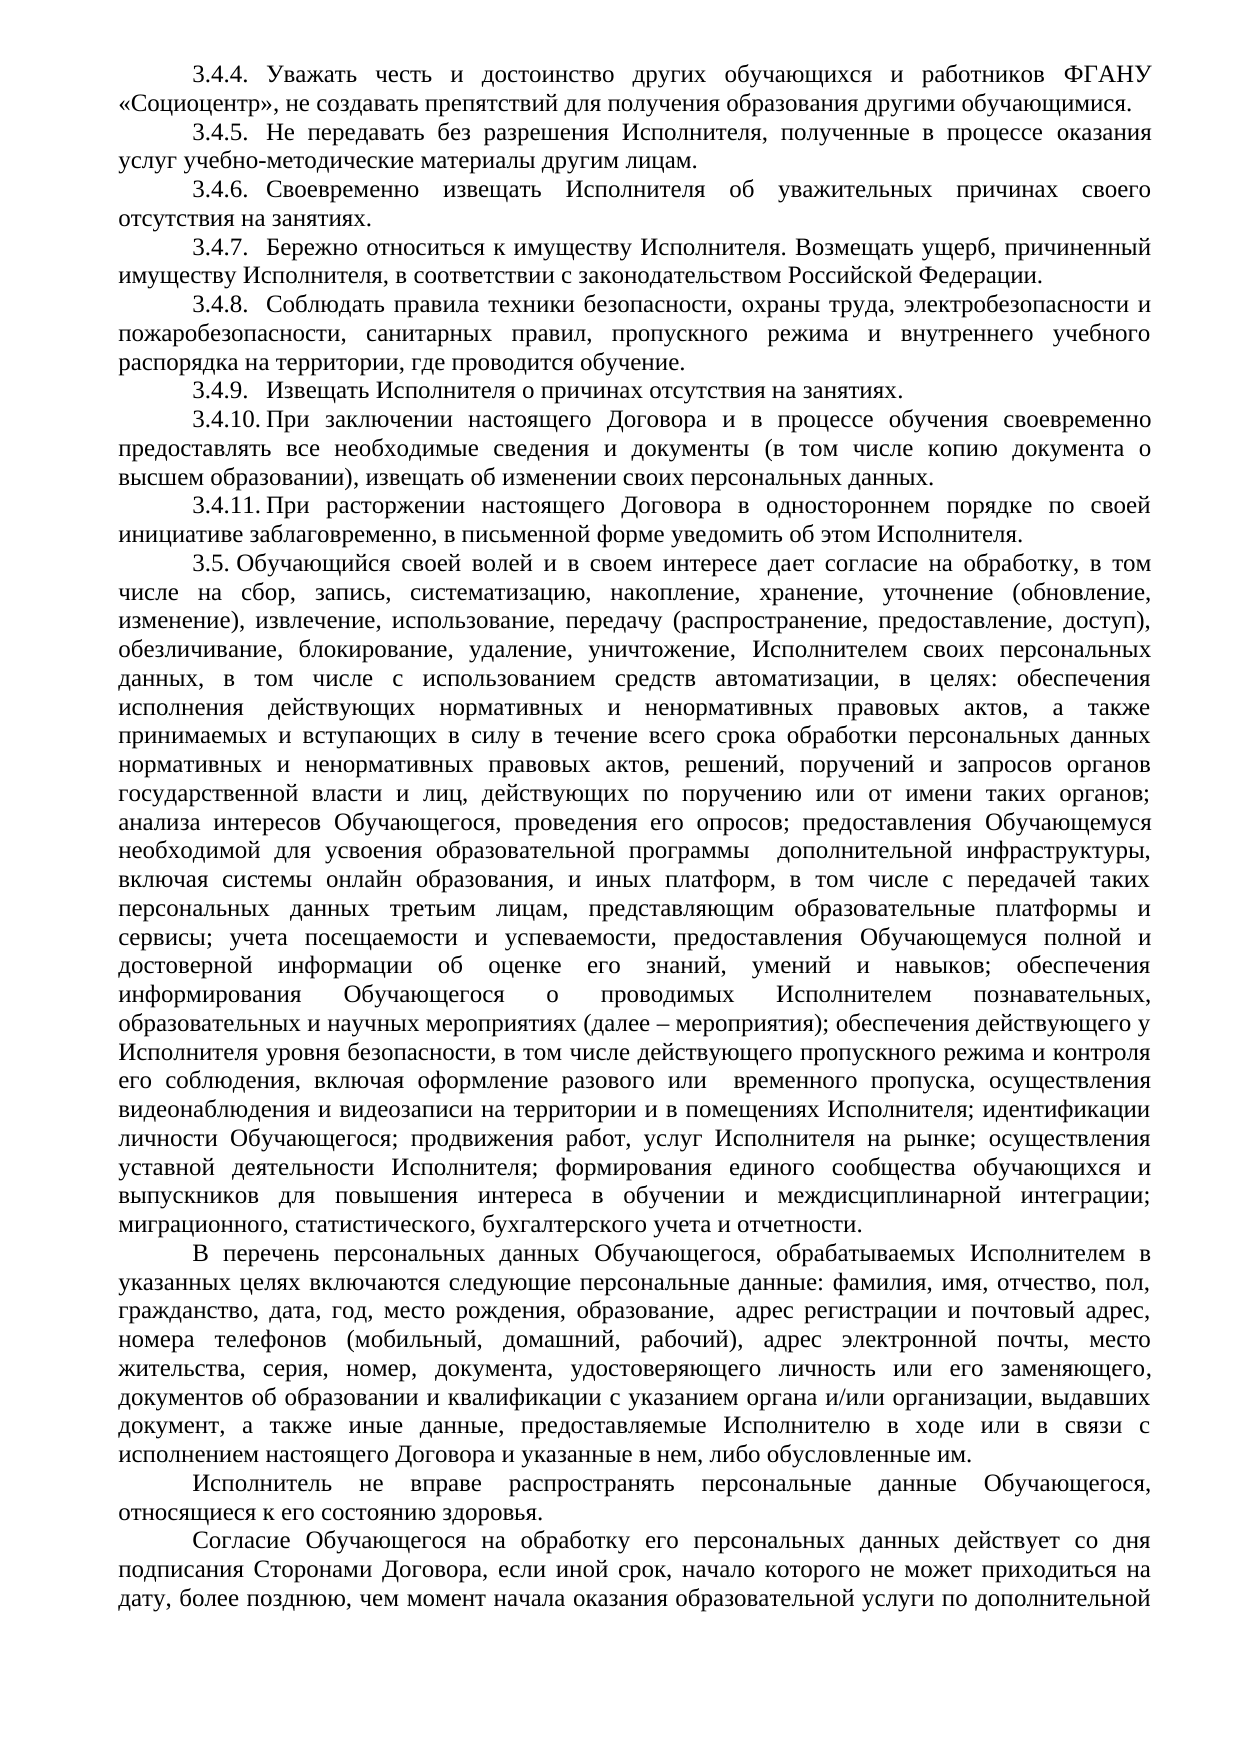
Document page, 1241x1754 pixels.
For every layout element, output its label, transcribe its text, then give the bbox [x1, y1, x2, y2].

list Извещать Исполнителя о причинах отсутствия на занятиях. [118, 375, 1152, 404]
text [118, 1525, 1152, 1612]
list Не передавать без разрешения Исполнителя, полученные в процессе оказания услуг учебно-методические материалы другим лицам. [118, 117, 1152, 174]
list Уважать честь и достоинство других обучающихся и работников ФГАНУ «Социоцентр», не создавать препятствий для получения образования другими обучающимися. [118, 59, 1152, 117]
list При расторжении настоящего Договора в одностороннем порядке по своей инициативе заблаговременно, в письменной форме уведомить об этом Исполнителя. [118, 490, 1152, 548]
list При заключении настоящего Договора и в процессе обучения своевременно предоставлять все необходимые сведения и документы (в том числе копию документа о высшем образовании), извещать об изменении своих персональных данных. [118, 404, 1152, 490]
text Исполнитель не вправе распространять персональные данные Обучающегося, относящиеся к его состоянию здоровья. [118, 1468, 1152, 1525]
text В перечень персональных данных Обучающегося, обрабатываемых Исполнителем в указанных целях включаются следующие персональные данные: фамилия, имя, отчество, пол, гражданство, дата, год, место рождения, образование, адрес регистрации и почтовый адрес, номера телефонов (мобильный, домашний, рабочий), адрес электронной почты, место жительства, серия, номер, документа, удостоверяющего личность или его заменяющего, документов об образовании и квалификации с указанием органа и/или организации, выдавших документ, а также иные данные, предоставляемые Исполнителю в ходе или в связи с исполнением настоящего Договора и указанные в нем, либо обусловленные им. [118, 1238, 1152, 1468]
list Бережно относиться к имуществу Исполнителя. Возмещать ущерб, причиненный имуществу Исполнителя, в соответствии с законодательством Российской Федерации. [118, 232, 1152, 289]
list Соблюдать правила техники безопасности, охраны труда, электробезопасности и пожаробезопасности, санитарных правил, пропускного режима и внутреннего учебного распорядка на территории, где проводится обучение. [118, 289, 1152, 375]
list Обучающийся своей волей и в своем интересе дает согласие на обработку, в том числе на сбор, запись, систематизацию, накопление, хранение, уточнение (обновление, изменение), извлечение, использование, передачу (распространение, предоставление, доступ), обезличивание, блокирование, удаление, уничтожение, Исполнителем своих персональных данных, в том числе с использованием средств автоматизации, в целях: обеспечения исполнения действующих нормативных и ненормативных правовых актов, а также принимаемых и вступающих в силу в течение всего срока обработки персональных данных нормативных и ненормативных правовых актов, решений, поручений и запросов органов государственной власти и лиц, действующих по поручению или от имени таких органов; анализа интересов Обучающегося, проведения его опросов; предоставления Обучающемуся необходимой для усвоения образовательной программы дополнительной инфраструктуры, включая системы онлайн образования, и иных платформ, в том числе с передачей таких персональных данных третьим лицам, представляющим образовательные платформы и сервисы; учета посещаемости и успеваемости, предоставления Обучающемуся полной и достоверной информации об оценке его знаний, умений и навыков; обеспечения информирования Обучающегося о проводимых Исполнителем познавательных, образовательных и научных мероприятиях (далее – мероприятия); обеспечения действующего у Исполнителя уровня безопасности, в том числе действующего пропускного режима и контроля его соблюдения, включая оформление разового или временного пропуска, осуществления видеонаблюдения и видеозаписи на территории и в помещениях Исполнителя; идентификации личности Обучающегося; продвижения работ, услуг Исполнителя на рынке; осуществления уставной деятельности Исполнителя; формирования единого сообщества обучающихся и выпускников для повышения интереса в обучении и междисциплинарной интеграции; миграционного, статистического, бухгалтерского учета и отчетности. [118, 548, 1152, 1238]
list Своевременно извещать Исполнителя об уважительных причинах своего отсутствия на занятиях. [118, 174, 1152, 232]
